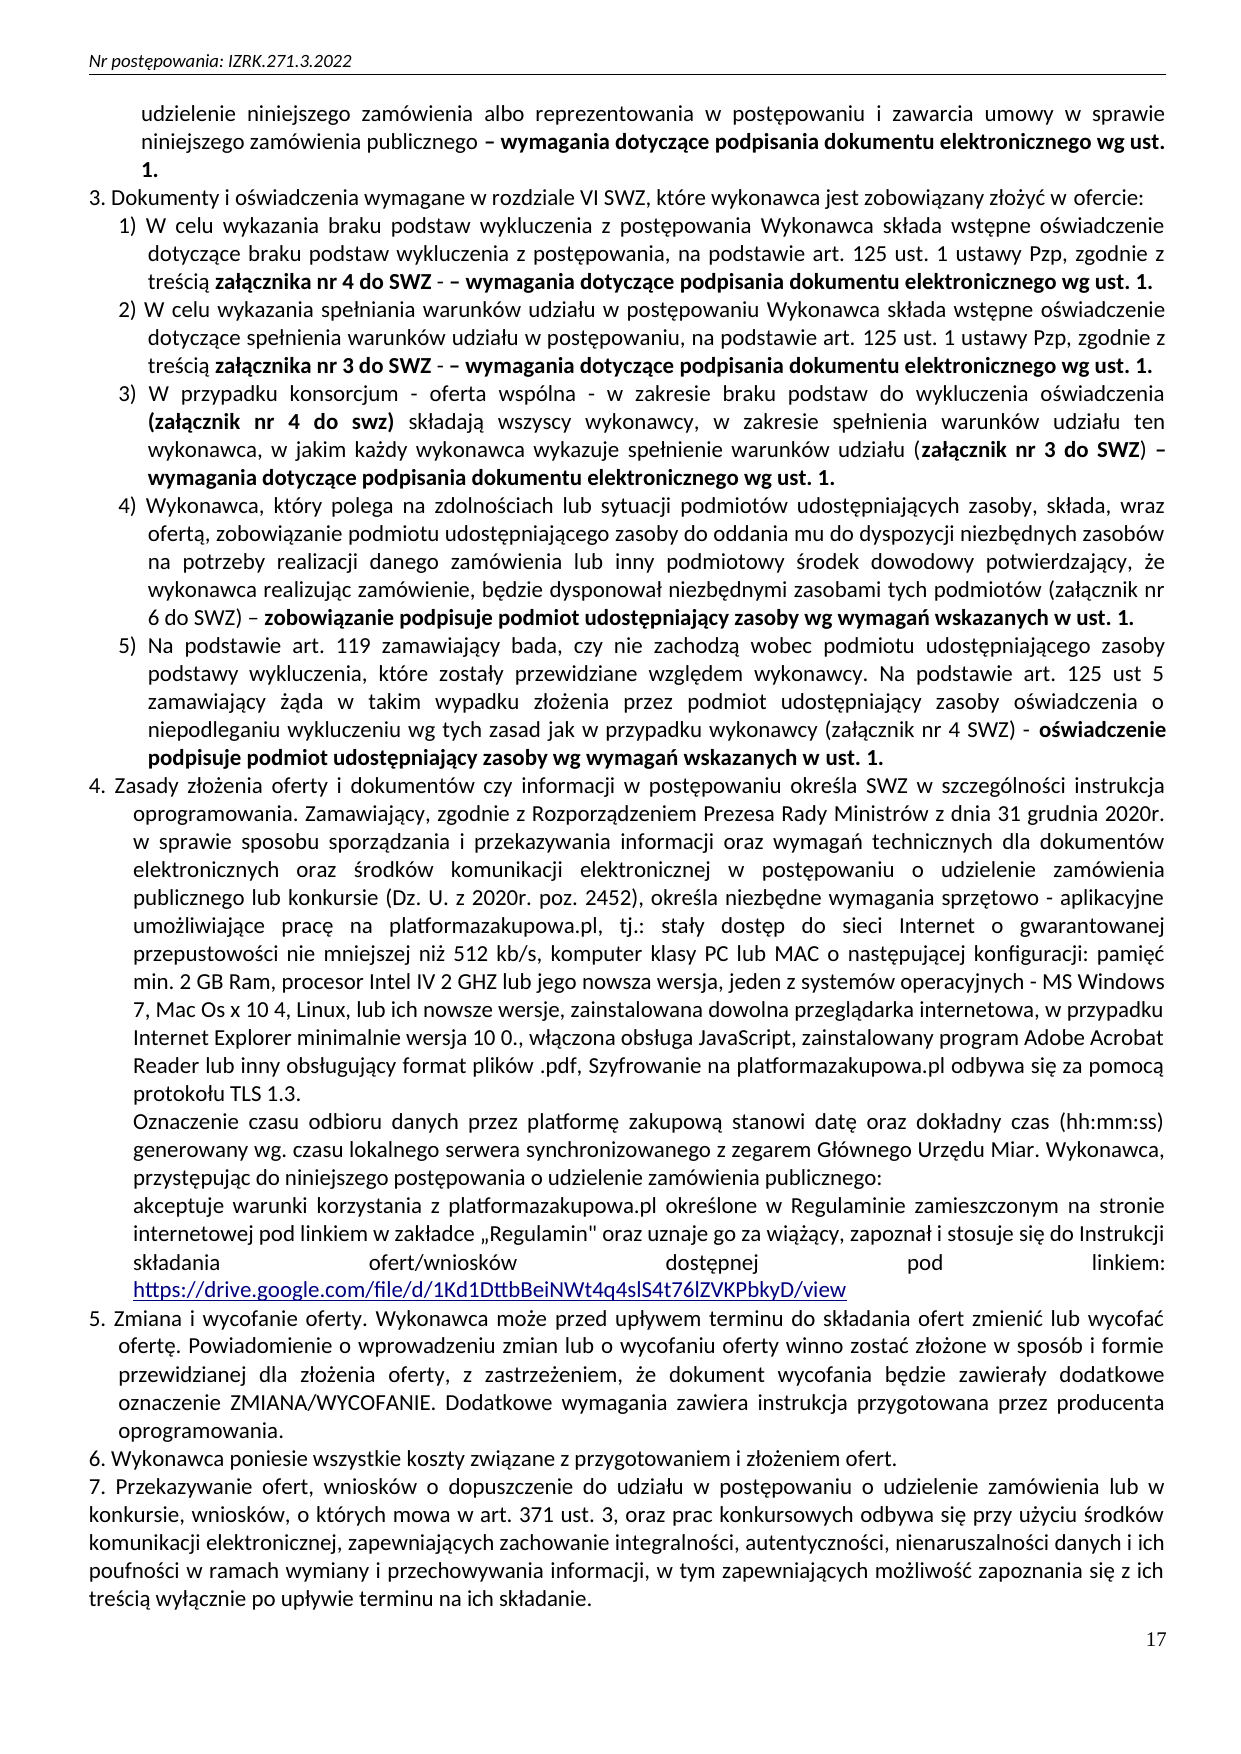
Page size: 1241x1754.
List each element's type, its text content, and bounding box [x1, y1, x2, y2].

text 6. Wykonawca poniesie wszystkie koszty związane z przygotowaniem i złożeniem ofert. [88, 1444, 1166, 1472]
text 1) W celu wykazania braku podstaw wykluczenia z postępowania Wykonawca składa wstępne oświadczenie dotyczące braku podstaw wykluczenia z postępowania, na podstawie art. 125 ust. 1 ustawy Pzp, zgodnie z treścią załącznika nr 4 do SWZ - – wymagania dotyczące podpisania dokumentu elektronicznego wg ust. 1. [118, 211, 1166, 295]
text akceptuje warunki korzystania z platformazakupowa.pl określone w Regulaminie zamieszczonym na stronie internetowej pod linkiem w zakładce „Regulamin" oraz uznaje go za wiążący, zapoznał i stosuje się do Instrukcji składania ofert/wniosków dostępnej pod linkiem: https://drive.google.com/file/d/1Kd1DttbBeiNWt4q4slS4t76lZVKPbkyD/view [133, 1192, 1166, 1304]
text Oznaczenie czasu odbioru danych przez platformę zakupową stanowi datę oraz dokładny czas (hh:mm:ss) generowany wg. czasu lokalnego serwera synchronizowanego z zegarem Głównego Urzędu Miar. Wykonawca, przystępując do niniejszego postępowania o udzielenie zamówienia publicznego: [133, 1107, 1166, 1192]
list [103, 99, 1166, 183]
text 4) Wykonawca, który polega na zdolnościach lub sytuacji podmiotów udostępniających zasoby, składa, wraz ofertą, zobowiązanie podmiotu udostępniającego zasoby do oddania mu do dyspozycji niezbędnych zasobów na potrzeby realizacji danego zamówienia lub inny podmiotowy środek dowodowy potwierdzający, że wykonawca realizując zamówienie, będzie dysponował niezbędnymi zasobami tych podmiotów (załącznik nr 6 do SWZ) – zobowiązanie podpisuje podmiot udostępniający zasoby wg wymagań wskazanych w ust. 1. [118, 491, 1166, 631]
text 5) Na podstawie art. 119 zamawiający bada, czy nie zachodzą wobec podmiotu udostępniającego zasoby podstawy wykluczenia, które zostały przewidziane względem wykonawcy. Na podstawie art. 125 ust 5 zamawiający żąda w takim wypadku złożenia przez podmiot udostępniający zasoby oświadczenia o niepodleganiu wykluczeniu wg tych zasad jak w przypadku wykonawcy (załącznik nr 4 SWZ) - oświadczenie podpisuje podmiot udostępniający zasoby wg wymagań wskazanych w ust. 1. [118, 631, 1166, 771]
text 2) W celu wykazania spełniania warunków udziału w postępowaniu Wykonawca składa wstępne oświadczenie dotyczące spełnienia warunków udziału w postępowaniu, na podstawie art. 125 ust. 1 ustawy Pzp, zgodnie z treścią załącznika nr 3 do SWZ - – wymagania dotyczące podpisania dokumentu elektronicznego wg ust. 1. [118, 295, 1166, 379]
text 7. Przekazywanie ofert, wniosków o dopuszczenie do udziału w postępowaniu o udzielenie zamówienia lub w konkursie, wniosków, o których mowa w art. 371 ust. 3, oraz prac konkursowych odbywa się przy użyciu środków komunikacji elektronicznej, zapewniających zachowanie integralności, autentyczności, nienaruszalności danych i ich poufności w ramach wymiany i przechowywania informacji, w tym zapewniających możliwość zapoznania się z ich treścią wyłącznie po upływie terminu na ich składanie. [88, 1472, 1166, 1612]
text 5. Zmiana i wycofanie oferty. Wykonawca może przed upływem terminu do składania ofert zmienić lub wycofać ofertę. Powiadomienie o wprowadzeniu zmian lub o wycofaniu oferty winno zostać złożone w sposób i formie przewidzianej dla złożenia oferty, z zastrzeżeniem, że dokument wycofania będzie zawierały dodatkowe oznaczenie ZMIANA/WYCOFANIE. Dodatkowe wymagania zawiera instrukcja przygotowana przez producenta oprogramowania. [88, 1304, 1166, 1444]
text 3. Dokumenty i oświadczenia wymagane w rozdziale VI SWZ, które wykonawca jest zobowiązany złożyć w ofercie: [88, 183, 1166, 211]
text 4. Zasady złożenia oferty i dokumentów czy informacji w postępowaniu określa SWZ w szczególności instrukcja oprogramowania. Zamawiający, zgodnie z Rozporządzeniem Prezesa Rady Ministrów z dnia 31 grudnia 2020r. w sprawie sposobu sporządzania i przekazywania informacji oraz wymagań technicznych dla dokumentów elektronicznych oraz środków komunikacji elektronicznej w postępowaniu o udzielenie zamówienia publicznego lub konkursie (Dz. U. z 2020r. poz. 2452), określa niezbędne wymagania sprzętowo - aplikacyjne umożliwiające pracę na platformazakupowa.pl, tj.: stały dostęp do sieci Internet o gwarantowanej przepustowości nie mniejszej niż 512 kb/s, komputer klasy PC lub MAC o następującej konfiguracji: pamięć min. 2 GB Ram, procesor Intel IV 2 GHZ lub jego nowsza wersja, jeden z systemów operacyjnych - MS Windows 7, Mac Os x 10 4, Linux, lub ich nowsze wersje, zainstalowana dowolna przeglądarka internetowa, w przypadku Internet Explorer minimalnie wersja 10 0., włączona obsługa JavaScript, zainstalowany program Adobe Acrobat Reader lub inny obsługujący format plików .pdf, Szyfrowanie na platformazakupowa.pl odbywa się za pomocą protokołu TLS 1.3. [88, 771, 1166, 1107]
text 3) W przypadku konsorcjum - oferta wspólna - w zakresie braku podstaw do wykluczenia oświadczenia (załącznik nr 4 do swz) składają wszyscy wykonawcy, w zakresie spełnienia warunków udziału ten wykonawca, w jakim każdy wykonawca wykazuje spełnienie warunków udziału (załącznik nr 3 do SWZ) – wymagania dotyczące podpisania dokumentu elektronicznego wg ust. 1. [118, 379, 1166, 491]
